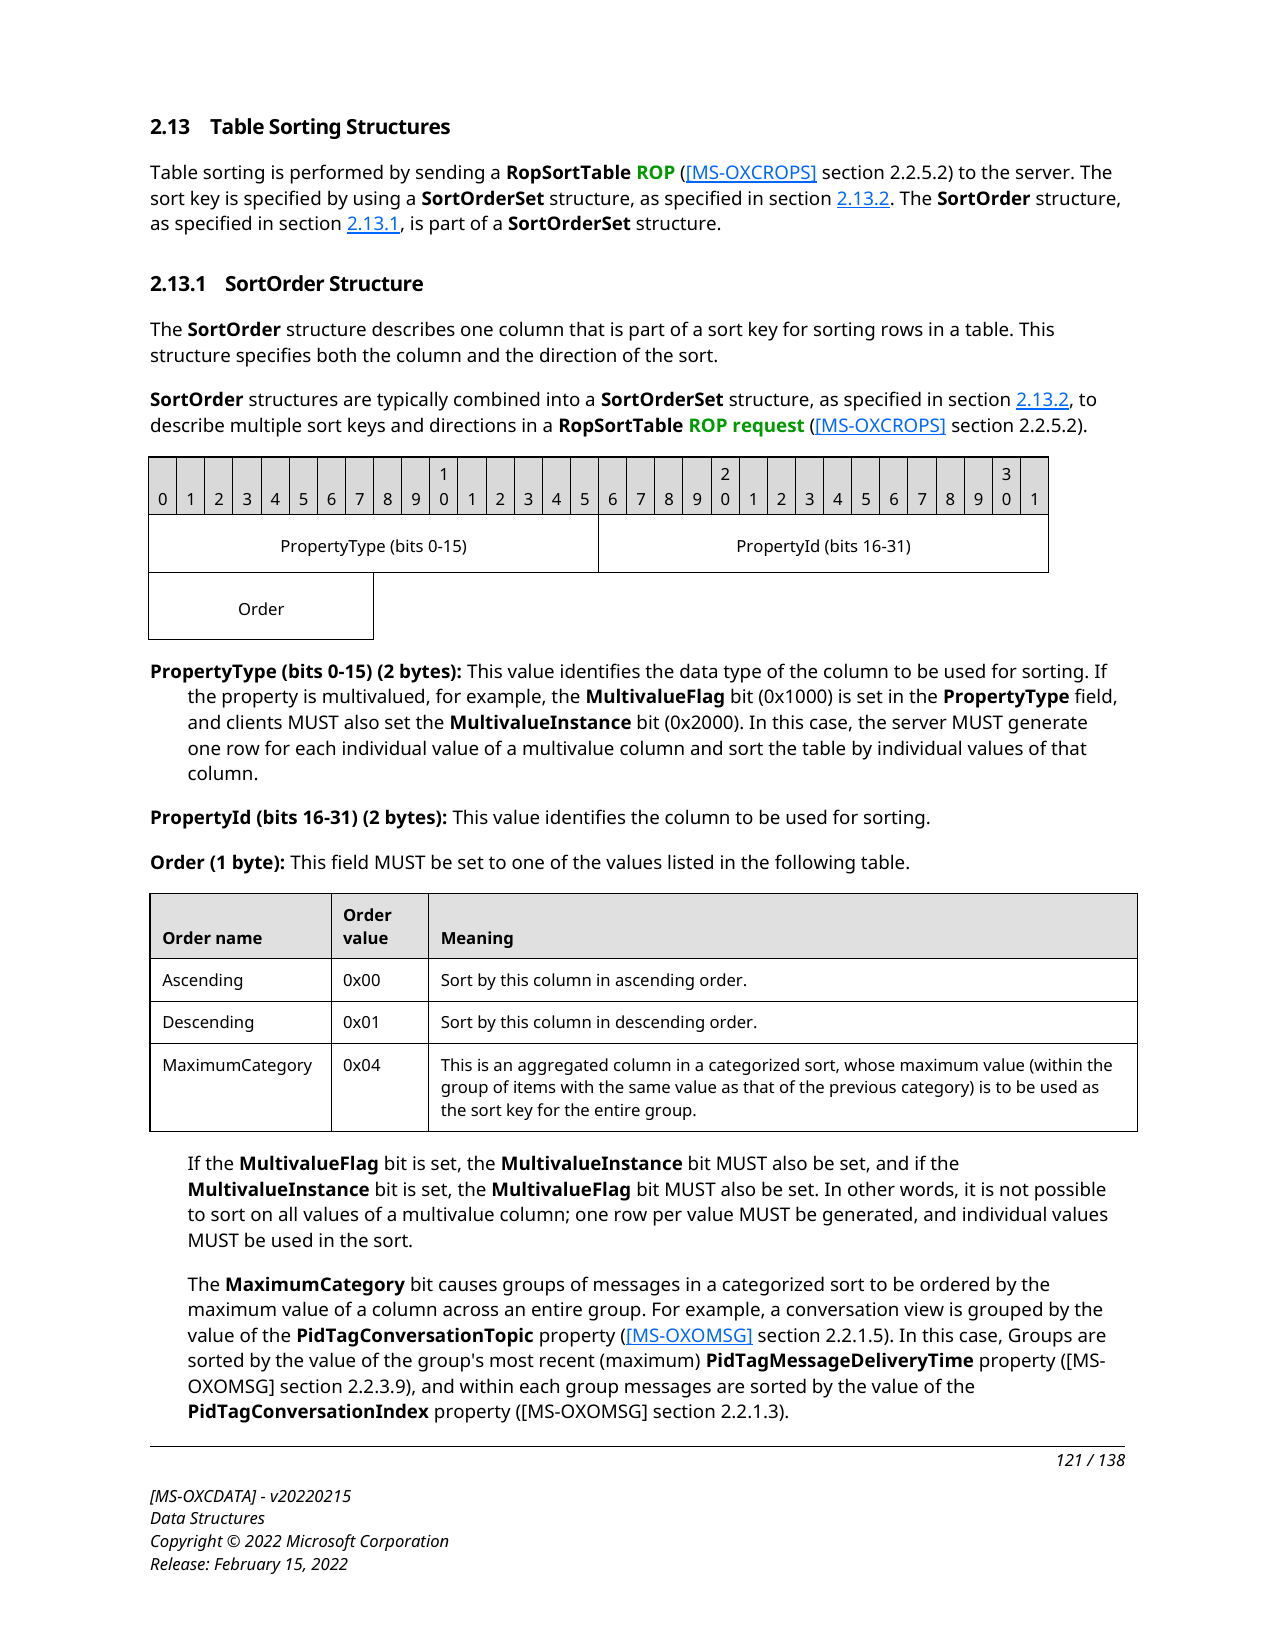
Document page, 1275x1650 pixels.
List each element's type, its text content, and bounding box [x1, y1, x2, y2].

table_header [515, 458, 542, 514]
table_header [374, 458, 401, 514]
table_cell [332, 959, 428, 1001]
text The SortOrder structure describes one column that is part of a sort key for sorting rows in a table. This structure specifies both the column and the direction of the sort. [150, 317, 1125, 368]
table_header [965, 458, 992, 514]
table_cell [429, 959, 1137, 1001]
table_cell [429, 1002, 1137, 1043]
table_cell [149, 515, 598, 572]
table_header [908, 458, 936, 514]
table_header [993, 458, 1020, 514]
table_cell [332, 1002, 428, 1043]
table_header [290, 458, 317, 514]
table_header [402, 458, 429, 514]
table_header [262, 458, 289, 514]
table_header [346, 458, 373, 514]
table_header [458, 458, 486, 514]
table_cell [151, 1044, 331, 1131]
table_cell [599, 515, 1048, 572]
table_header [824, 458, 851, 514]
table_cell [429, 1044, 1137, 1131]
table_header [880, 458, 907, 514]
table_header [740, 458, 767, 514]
text Order (1 byte): This field MUST be set to one of the values listed in the following table. [150, 849, 1125, 874]
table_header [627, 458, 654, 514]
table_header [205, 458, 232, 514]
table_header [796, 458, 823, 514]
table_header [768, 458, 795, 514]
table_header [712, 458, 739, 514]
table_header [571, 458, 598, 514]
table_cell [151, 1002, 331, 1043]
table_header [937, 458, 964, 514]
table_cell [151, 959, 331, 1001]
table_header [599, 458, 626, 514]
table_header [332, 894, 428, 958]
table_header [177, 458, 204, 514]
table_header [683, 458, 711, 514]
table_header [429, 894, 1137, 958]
text Table sorting is performed by sending a RopSortTable ROP ([MS-OXCROPS] section 2.2.5.2) to the server. The sort key is specified by using a SortOrderSet structure, as specified in section 2.13.2. The SortOrder structure, as specified in section 2.13.1, is part of a SortOrderSet structure. [150, 160, 1125, 236]
text PropertyId (bits 16-31) (2 bytes): This value identifies the column to be used for sorting. [150, 805, 1125, 830]
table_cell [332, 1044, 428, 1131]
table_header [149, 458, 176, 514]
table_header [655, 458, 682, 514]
text The MaximumCategory bit causes groups of messages in a categorized sort to be ordered by the maximum value of a column across an entire group. For example, a conversation view is grouped by the value of the PidTagConversationTopic property ([MS-OXOMSG] section 2.2.1.5). In this case, Groups are sorted by the value of the group's most recent (maximum) PidTagMessageDeliveryTime property ([MS-OXOMSG] section 2.2.3.9), and within each group messages are sorted by the value of the PidTagConversationIndex property ([MS-OXOMSG] section 2.2.1.3). [187, 1271, 1125, 1424]
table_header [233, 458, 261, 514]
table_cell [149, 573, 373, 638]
text If the MultivalueFlag bit is set, the MultivalueInstance bit MUST also be set, and if the MultivalueInstance bit is set, the MultivalueFlag bit MUST also be set. In other words, it is not possible to sort on all values of a multivalue column; one row per value MUST be generated, and individual values MUST be used in the sort. [187, 1150, 1125, 1252]
subtitle SortOrder Structure [150, 269, 1125, 298]
text PropertyType (bits 0-15) (2 bytes): This value identifies the data type of the column to be used for sorting. If the property is multivalued, for example, the MultivalueFlag bit (0x1000) is set in the PropertyType field, and clients MUST also set the MultivalueInstance bit (0x2000). In this case, the server MUST generate one row for each individual value of a multivalue column and sort the table by individual values of that column. [150, 658, 1125, 786]
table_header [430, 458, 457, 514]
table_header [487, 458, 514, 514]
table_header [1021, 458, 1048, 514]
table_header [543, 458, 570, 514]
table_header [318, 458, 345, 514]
subtitle Table Sorting Structures [150, 112, 1125, 141]
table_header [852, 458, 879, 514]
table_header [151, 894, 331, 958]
text SortOrder structures are typically combined into a SortOrderSet structure, as specified in section 2.13.2, to describe multiple sort keys and directions in a RopSortTable ROP request ([MS-OXCROPS] section 2.2.5.2). [150, 387, 1125, 438]
